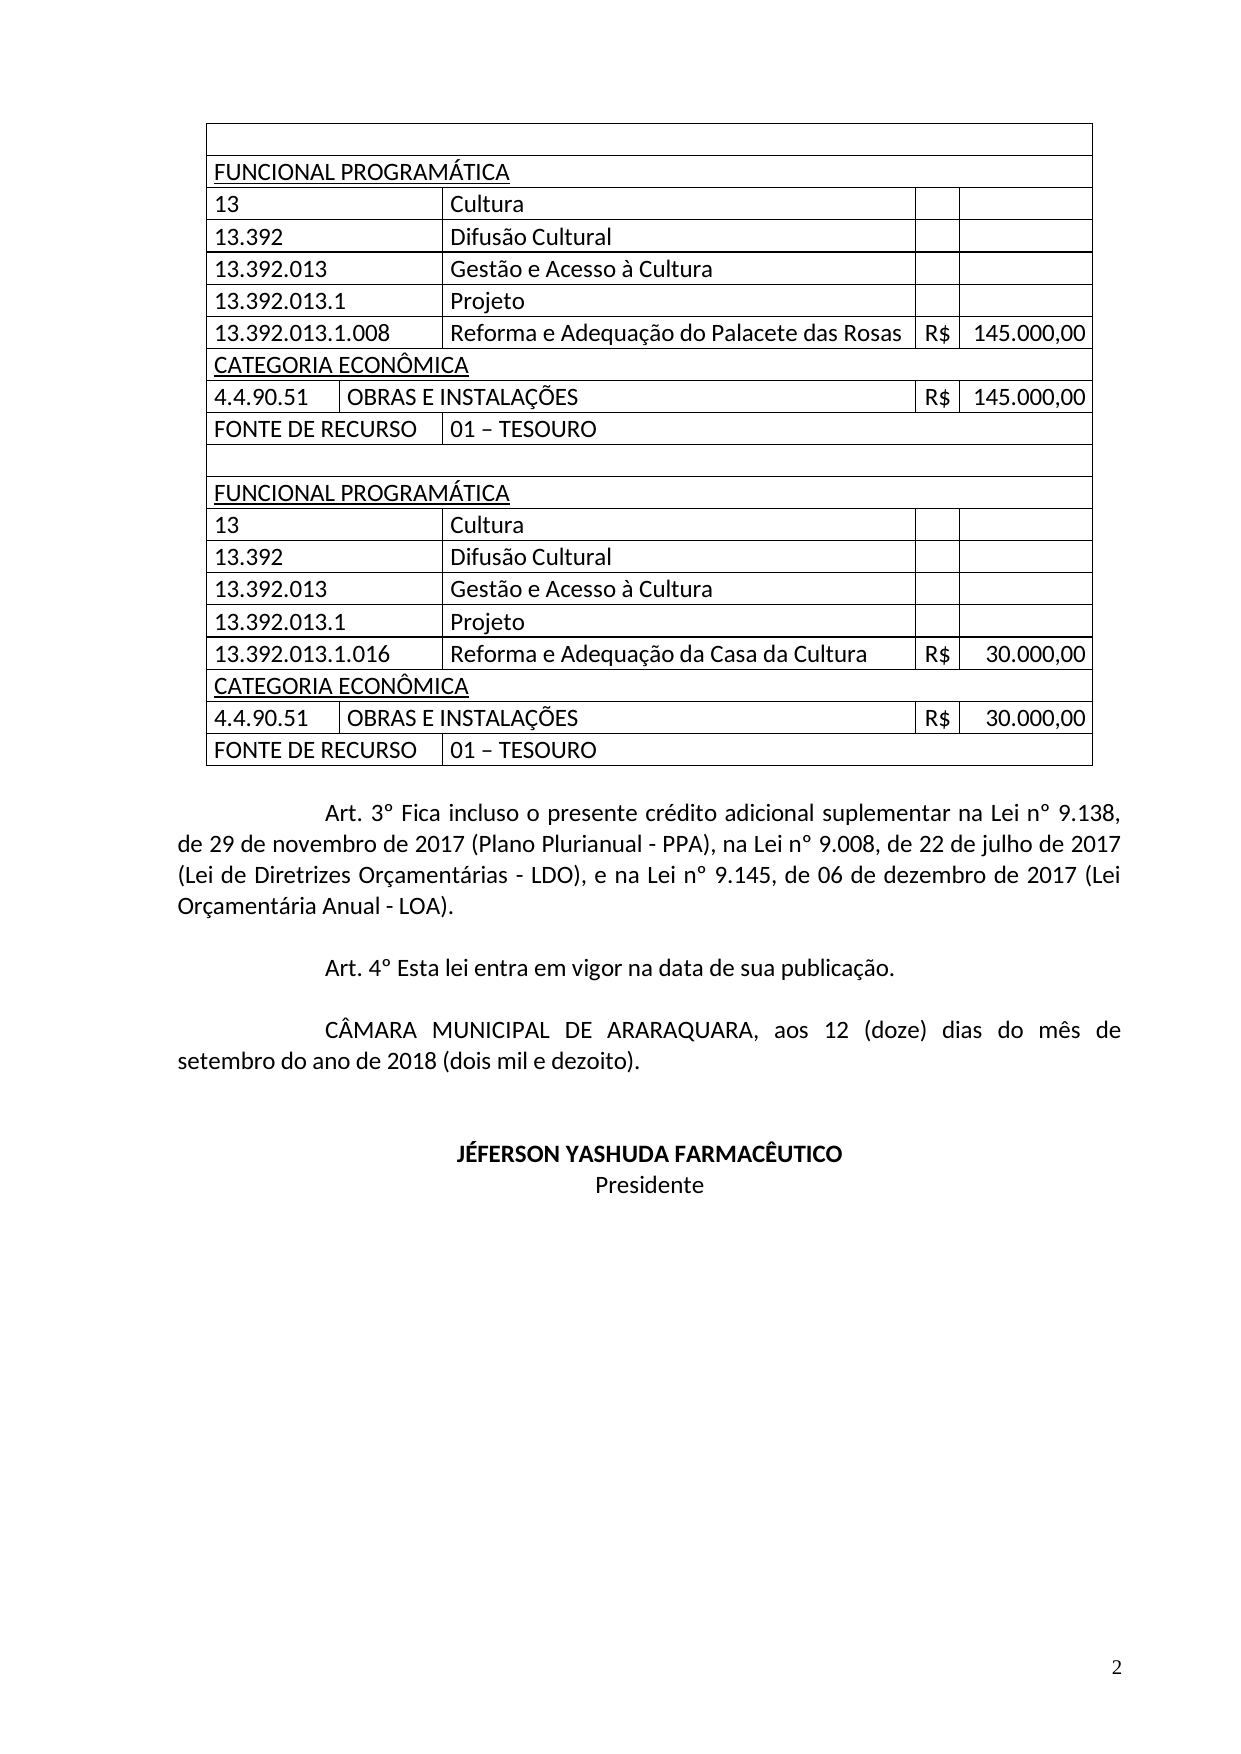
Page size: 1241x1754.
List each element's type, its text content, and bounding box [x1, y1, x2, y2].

table_cell FUNCIONAL PROGRAMÁTICA [207, 477, 1092, 508]
table_cell 13 [207, 188, 442, 219]
table_cell OBRAS E INSTALAÇÕES [340, 381, 915, 412]
table_cell Reforma e Adequação da Casa da Cultura [443, 638, 915, 668]
table_cell CATEGORIA ECONÔMICA [207, 670, 1092, 701]
table_cell FUNCIONAL PROGRAMÁTICA [207, 156, 1092, 187]
table_cell 30.000,00 [960, 638, 1092, 668]
table_cell R$ [916, 381, 959, 412]
subtitle JÉFERSON YASHUDA FARMACÊUTICO [177, 1138, 1122, 1169]
table_cell R$ [916, 638, 959, 668]
table_cell 01 – TESOURO [443, 734, 1092, 765]
table_cell [207, 445, 1092, 476]
table_cell CATEGORIA ECONÔMICA [207, 349, 1092, 380]
text Art. 4º Esta lei entra em vigor na data de sua publicação. [177, 952, 1122, 983]
text Presidente [177, 1169, 1122, 1200]
table_cell [916, 188, 959, 219]
table_cell OBRAS E INSTALAÇÕES [340, 702, 915, 733]
table_cell 13.392.013 [207, 573, 442, 604]
table_cell Gestão e Acesso à Cultura [443, 573, 915, 604]
table_cell [960, 253, 1092, 283]
table_cell [960, 220, 1092, 251]
table_cell Difusão Cultural [443, 541, 915, 572]
table_cell 4.4.90.51 [207, 381, 339, 412]
table_cell 13.392.013.1 [207, 285, 442, 316]
table_cell FONTE DE RECURSO [207, 413, 442, 444]
table_cell [960, 541, 1092, 572]
table_cell Cultura [443, 188, 915, 219]
table_cell Gestão e Acesso à Cultura [443, 253, 915, 283]
table_cell Cultura [443, 509, 915, 540]
table_cell Difusão Cultural [443, 220, 915, 251]
table_cell [960, 605, 1092, 636]
table_cell 13.392.013 [207, 253, 442, 283]
table_cell [916, 573, 959, 604]
table_cell 13.392.013.1.016 [207, 638, 442, 668]
text CÂMARA MUNICIPAL DE ARARAQUARA, aos 12 (doze) dias do mês de setembro do ano de 2018 (dois mil e dezoito). [177, 1014, 1122, 1076]
table_cell [960, 188, 1092, 219]
table_cell 145.000,00 [960, 381, 1092, 412]
table_cell [916, 509, 959, 540]
table_cell [960, 509, 1092, 540]
table_cell 30.000,00 [960, 702, 1092, 733]
table_cell [960, 573, 1092, 604]
table_cell 13.392 [207, 541, 442, 572]
table_cell [916, 541, 959, 572]
table_cell Reforma e Adequação do Palacete das Rosas [443, 317, 915, 348]
text Art. 3º Fica incluso o presente crédito adicional suplementar na Lei nº 9.138, de 29 de novembro de 2017 (Plano Plurianual - PPA), na Lei nº 9.008, de 22 de julho de 2017 (Lei de Diretrizes Orçamentárias - LDO), e na Lei nº 9.145, de 06 de dezembro de 2017 (Lei Orçamentária Anual - LOA). [177, 797, 1122, 921]
table_cell R$ [916, 702, 959, 733]
table_cell 13 [207, 509, 442, 540]
table_cell 13.392.013.1.008 [207, 317, 442, 348]
table_cell Projeto [443, 285, 915, 316]
table_cell 13.392 [207, 220, 442, 251]
table_cell R$ [916, 317, 959, 348]
table_cell 13.392.013.1 [207, 605, 442, 636]
table_cell [916, 253, 959, 283]
table_cell [960, 285, 1092, 316]
table_cell 145.000,00 [960, 317, 1092, 348]
table_cell 01 – TESOURO [443, 413, 1092, 444]
table_cell [207, 124, 1092, 155]
table_cell [916, 220, 959, 251]
table_cell [916, 605, 959, 636]
table_cell Projeto [443, 605, 915, 636]
table_cell 4.4.90.51 [207, 702, 339, 733]
table_cell FONTE DE RECURSO [207, 734, 442, 765]
table_cell [916, 285, 959, 316]
